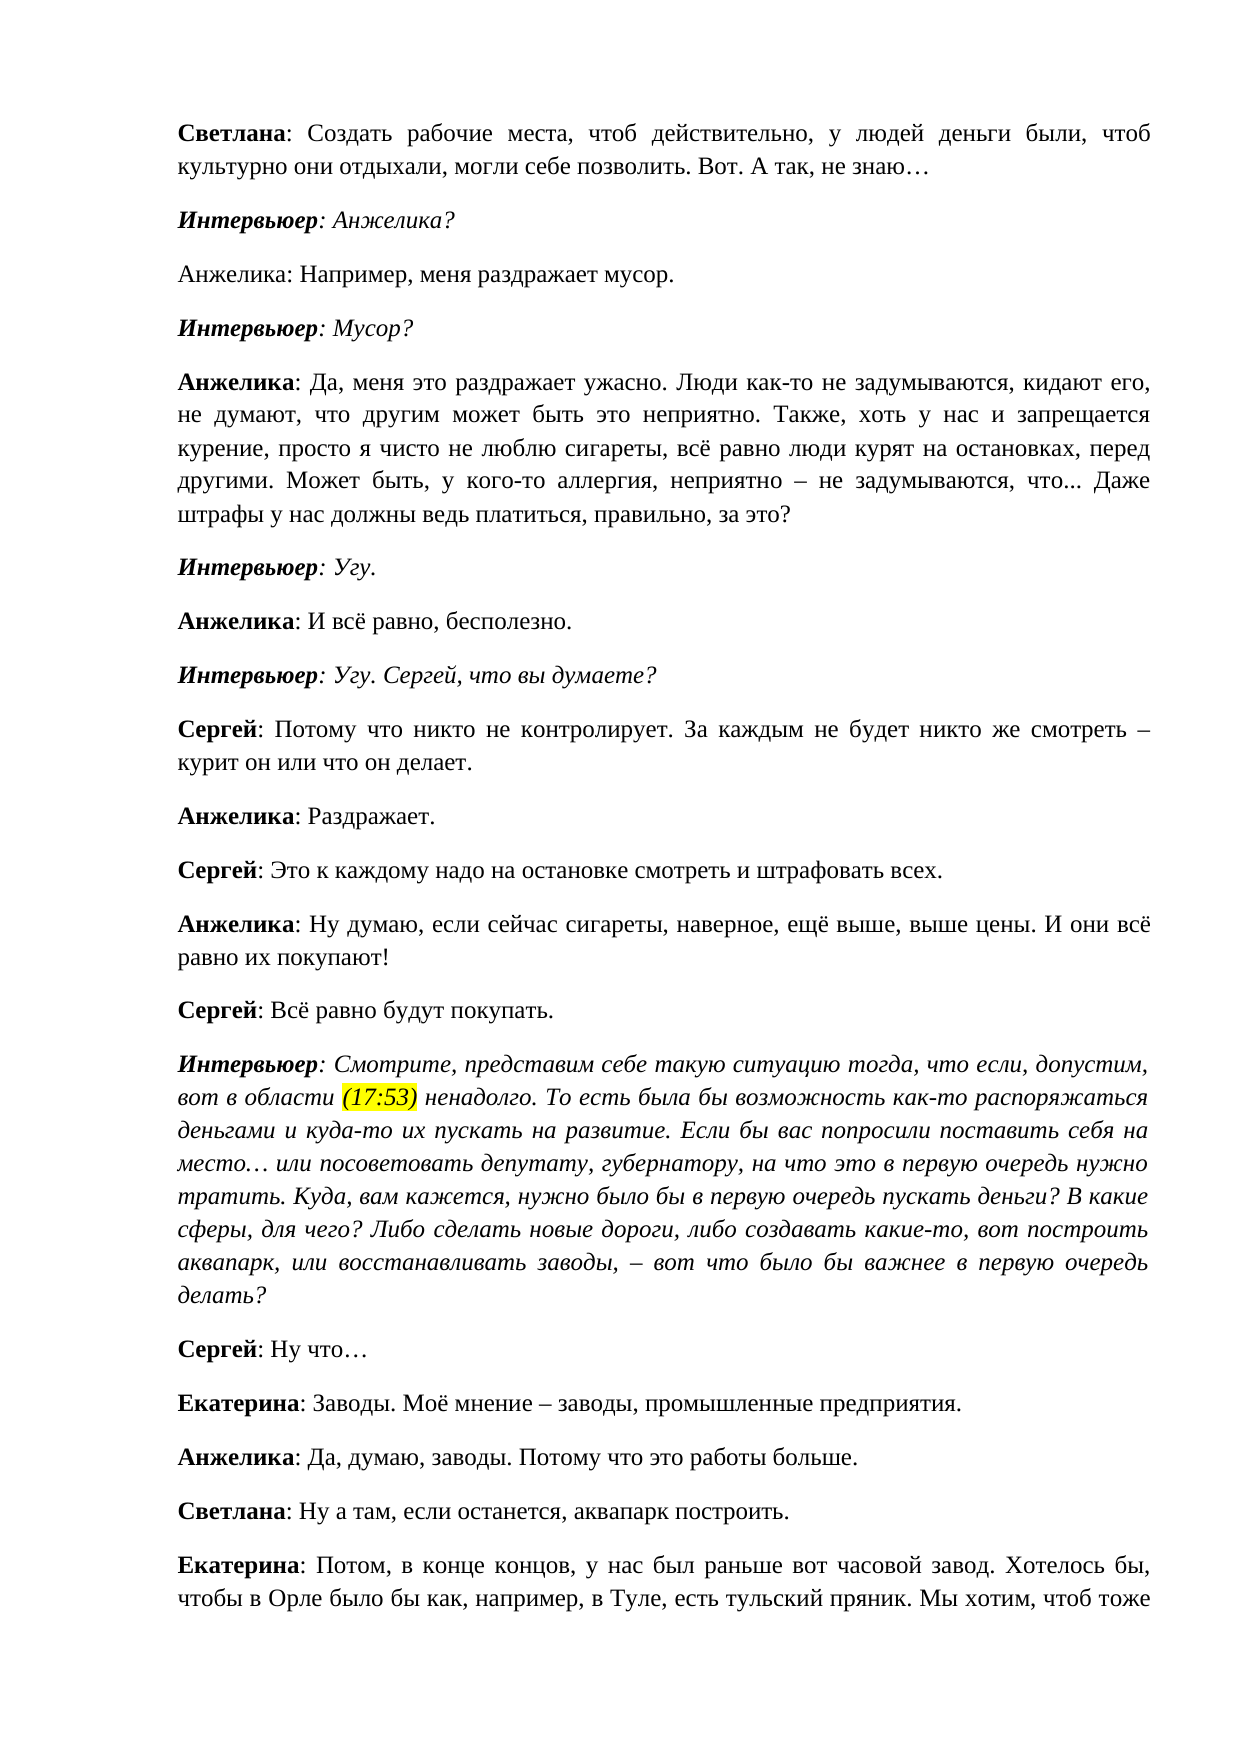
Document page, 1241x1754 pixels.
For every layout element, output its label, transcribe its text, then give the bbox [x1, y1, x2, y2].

text Интервьюер: Анжелика? [177, 205, 1152, 234]
text Интервьюер: Смотрите, представим себе такую ситуацию тогда, что если, допустим, вот в области (17:53) ненадолго. То есть была бы возможность как-то распоряжаться деньгами и куда-то их пускать на развитие. Если бы вас попросили поставить себя на место… или посоветовать депутату, губернатору, на что это в первую очередь нужно тратить. Куда, вам кажется, нужно было бы в первую очередь пускать деньги? В какие сферы, для чего? Либо сделать новые дороги, либо создавать какие-то, вот построить аквапарк, или восстанавливать заводы, – вот что было бы важнее в первую очередь делать? [177, 1049, 1152, 1309]
text Сергей: Потому что никто не контролирует. За каждым не будет никто же смотреть – курит он или что он делает. [177, 714, 1152, 776]
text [177, 1550, 1152, 1612]
text Светлана: Ну а там, если останется, аквапарк построить. [177, 1496, 1152, 1525]
text Екатерина: Заводы. Моё мнение – заводы, промышленные предприятия. [177, 1388, 1152, 1417]
text Сергей: Ну что… [177, 1334, 1152, 1363]
text Анжелика: Например, меня раздражает мусор. [177, 259, 1152, 288]
text Анжелика: И всё равно, бесполезно. [177, 606, 1152, 635]
text Интервьюер: Угу. [177, 552, 1152, 581]
text Сергей: Всё равно будут покупать. [177, 996, 1152, 1024]
text Анжелика: Да, думаю, заводы. Потому что это работы больше. [177, 1442, 1152, 1471]
text Анжелика: Да, меня это раздражает ужасно. Люди как-то не задумываются, кидают его, не думают, что другим может быть это неприятно. Также, хоть у нас и запрещается курение, просто я чисто не люблю сигареты, всё равно люди курят на остановках, перед другими. Может быть, у кого-то аллергия, неприятно – не задумываются, что... Даже штрафы у нас должны ведь платиться, правильно, за это? [177, 367, 1152, 527]
text Интервьюер: Угу. Сергей, что вы думаете? [177, 660, 1152, 689]
text Светлана: Создать рабочие места, чтоб действительно, у людей деньги были, чтоб культурно они отдыхали, могли себе позволить. Вот. А так, не знаю… [177, 118, 1152, 180]
text Интервьюер: Мусор? [177, 313, 1152, 341]
text Сергей: Это к каждому надо на остановке смотреть и штрафовать всех. [177, 855, 1152, 883]
text Анжелика: Раздражает. [177, 801, 1152, 830]
text Анжелика: Ну думаю, если сейчас сигареты, наверное, ещё выше, выше цены. И они всё равно их покупают! [177, 909, 1152, 970]
